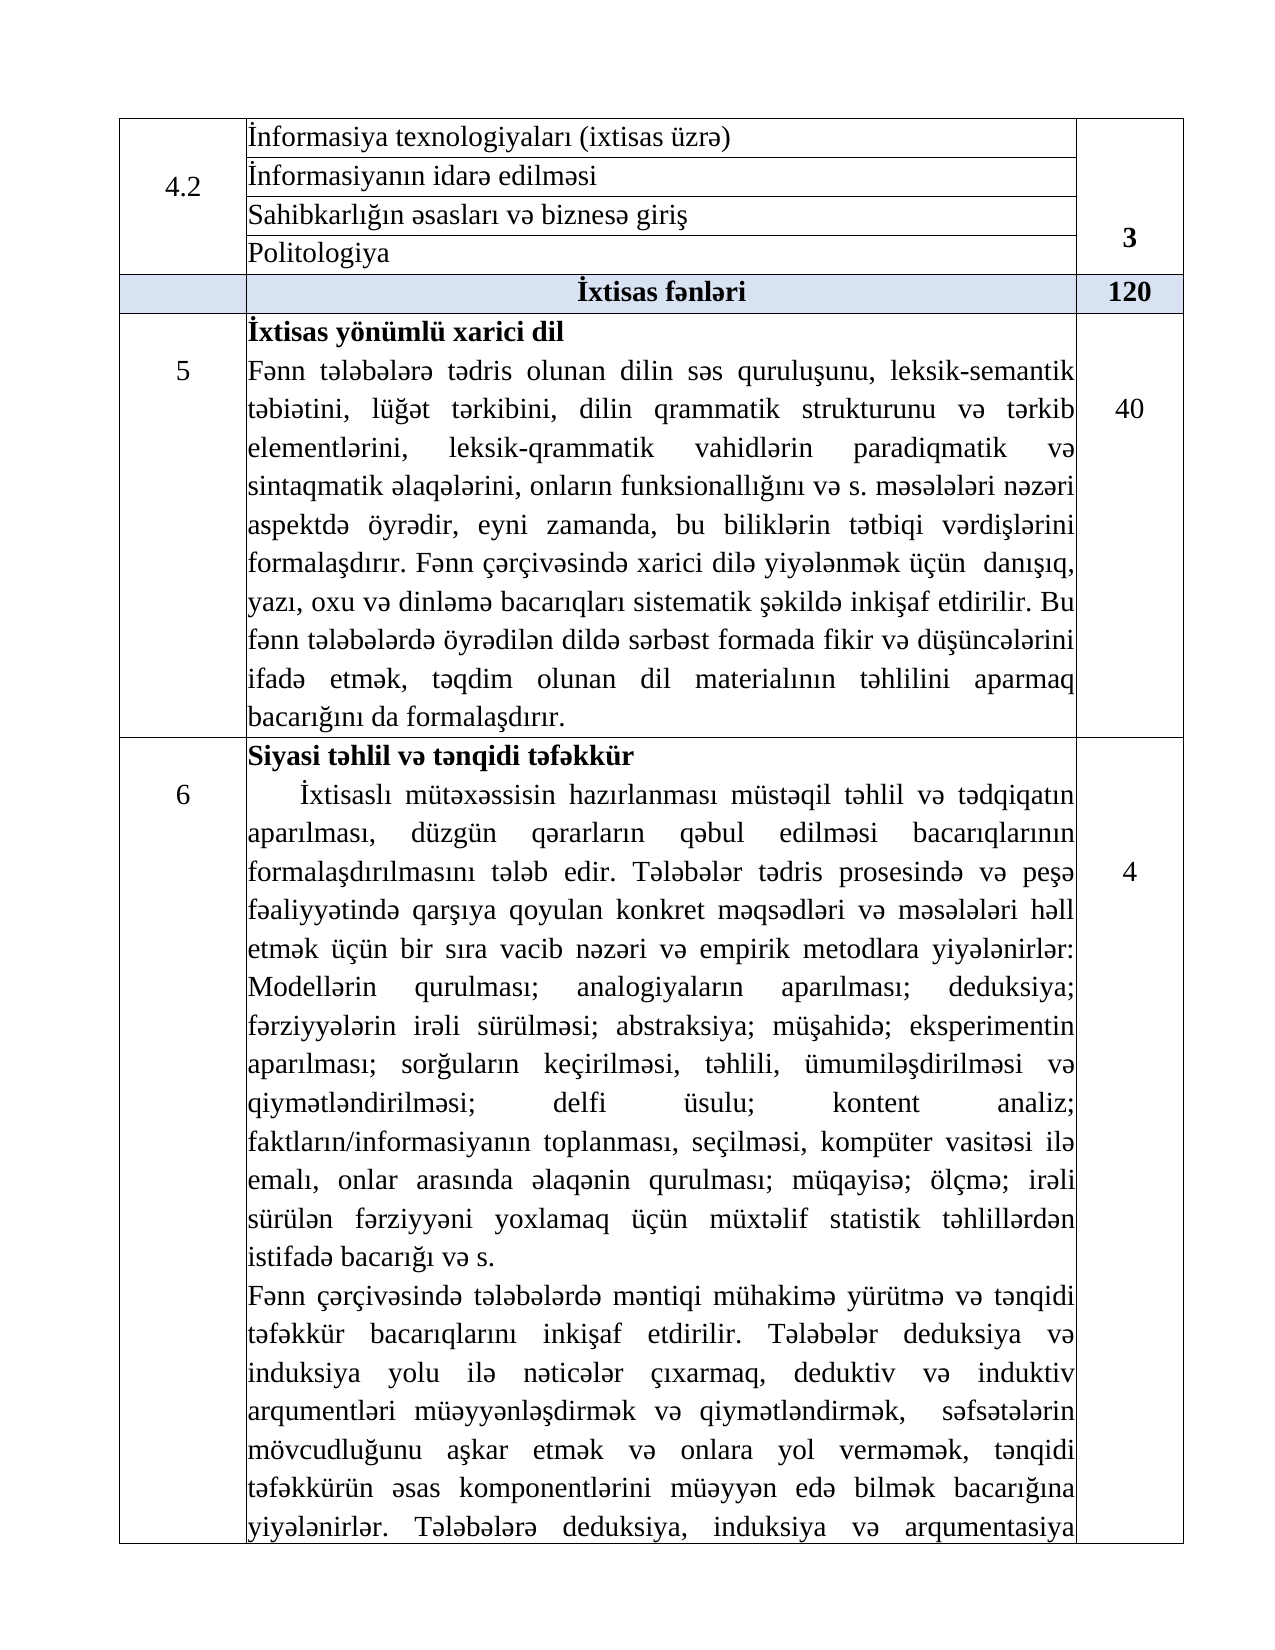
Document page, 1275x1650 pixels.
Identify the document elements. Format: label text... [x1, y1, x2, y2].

table_cell [120, 275, 246, 313]
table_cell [247, 738, 1076, 1543]
table_cell 40 [1077, 314, 1183, 737]
table_cell Politologiya [247, 236, 1076, 273]
table_cell 6 [120, 738, 246, 1543]
table_cell İnformasiyanın idarə edilməsi [247, 158, 1076, 196]
table_cell 4 [1077, 738, 1183, 1543]
table_cell İxtisas yönümlü xarici dil Fənn tələbələrə tədris olunan dilin səs quruluşunu, leksik-semantik təbiətini, lüğət tərkibini, dilin qrammatik strukturunu və tərkib elementlərini, leksik-qrammatik vahidlərin paradiqmatik və sintaqmatik əlaqələrini, onların funksionallığını və s. məsələləri nəzəri aspektdə öyrədir, eyni zamanda, bu biliklərin tətbiqi vərdişlərini formalaşdırır. Fənn çərçivəsində xarici dilə yiyələnmək üçün danışıq, yazı, oxu və dinləmə bacarıqları sistematik şəkildə inkişaf etdirilir. Bu fənn tələbələrdə öyrədilən dildə sərbəst formada fikir və düşüncələrini ifadə etmək, təqdim olunan dil materialının təhlilini aparmaq bacarığını da formalaşdırır. [247, 314, 1076, 737]
table_cell 3 [1077, 119, 1183, 273]
table_cell 4.2 [120, 119, 246, 273]
table_cell 5 [120, 314, 246, 737]
table_cell İxtisas fənləri [247, 275, 1076, 313]
table_cell İnformasiya texnologiyaları (ixtisas üzrə) [247, 119, 1076, 157]
table_cell 120 [1077, 275, 1183, 313]
table_cell Sahibkarlığın əsasları və biznesə giriş [247, 197, 1076, 234]
